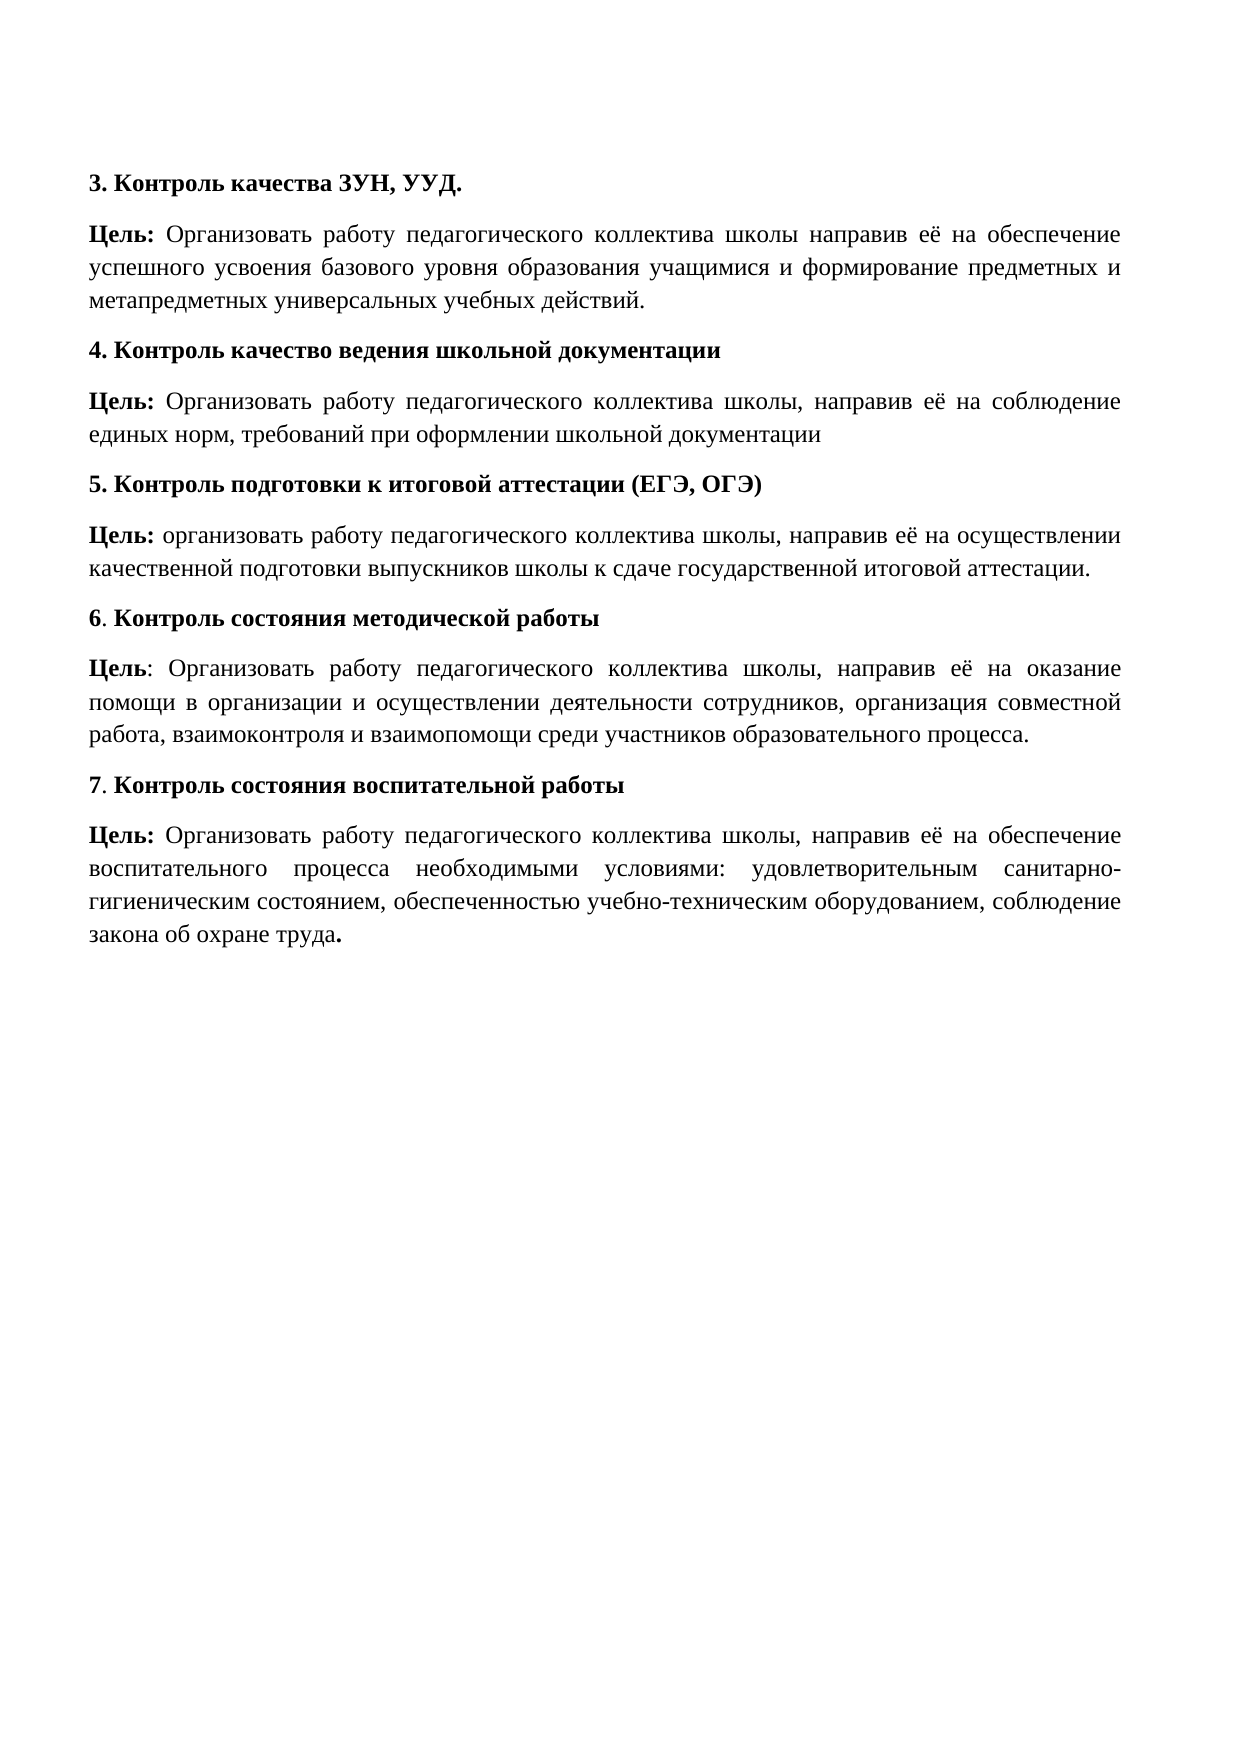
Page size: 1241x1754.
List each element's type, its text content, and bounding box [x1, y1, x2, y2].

text Цель: организовать работу педагогического коллектива школы, направив её на осуществлении качественной подготовки выпускников школы к сдаче государственной итоговой аттестации. [89, 520, 1122, 581]
text Цель: Организовать работу педагогического коллектива школы, направив её на обеспечение воспитательного процесса необходимыми условиями: удовлетворительным санитарно-гигиеническим состоянием, обеспеченностью учебно-техническим оборудованием, соблюдение закона об охране труда. [89, 820, 1122, 948]
text 7. Контроль состояния воспитательной работы [89, 770, 1122, 799]
text 4. Контроль качество ведения школьной документации [89, 335, 1122, 364]
text 6. Контроль состояния методической работы [89, 603, 1122, 632]
text Цель: Организовать работу педагогического коллектива школы направив её на обеспечение успешного усвоения базового уровня образования учащимися и формирование предметных и метапредметных универсальных учебных действий. [89, 219, 1122, 314]
text Цель: Организовать работу педагогического коллектива школы, направив её на оказание помощи в организации и осуществлении деятельности сотрудников, организация совместной работа, взаимоконтроля и взаимопомощи среди участников образовательного процесса. [89, 653, 1122, 748]
text 3. Контроль качества ЗУН, УУД. [89, 168, 1122, 197]
text 5. Контроль подготовки к итоговой аттестации (ЕГЭ, ОГЭ) [89, 469, 1122, 498]
text Цель: Организовать работу педагогического коллектива школы, направив её на соблюдение единых норм, требований при оформлении школьной документации [89, 386, 1122, 448]
